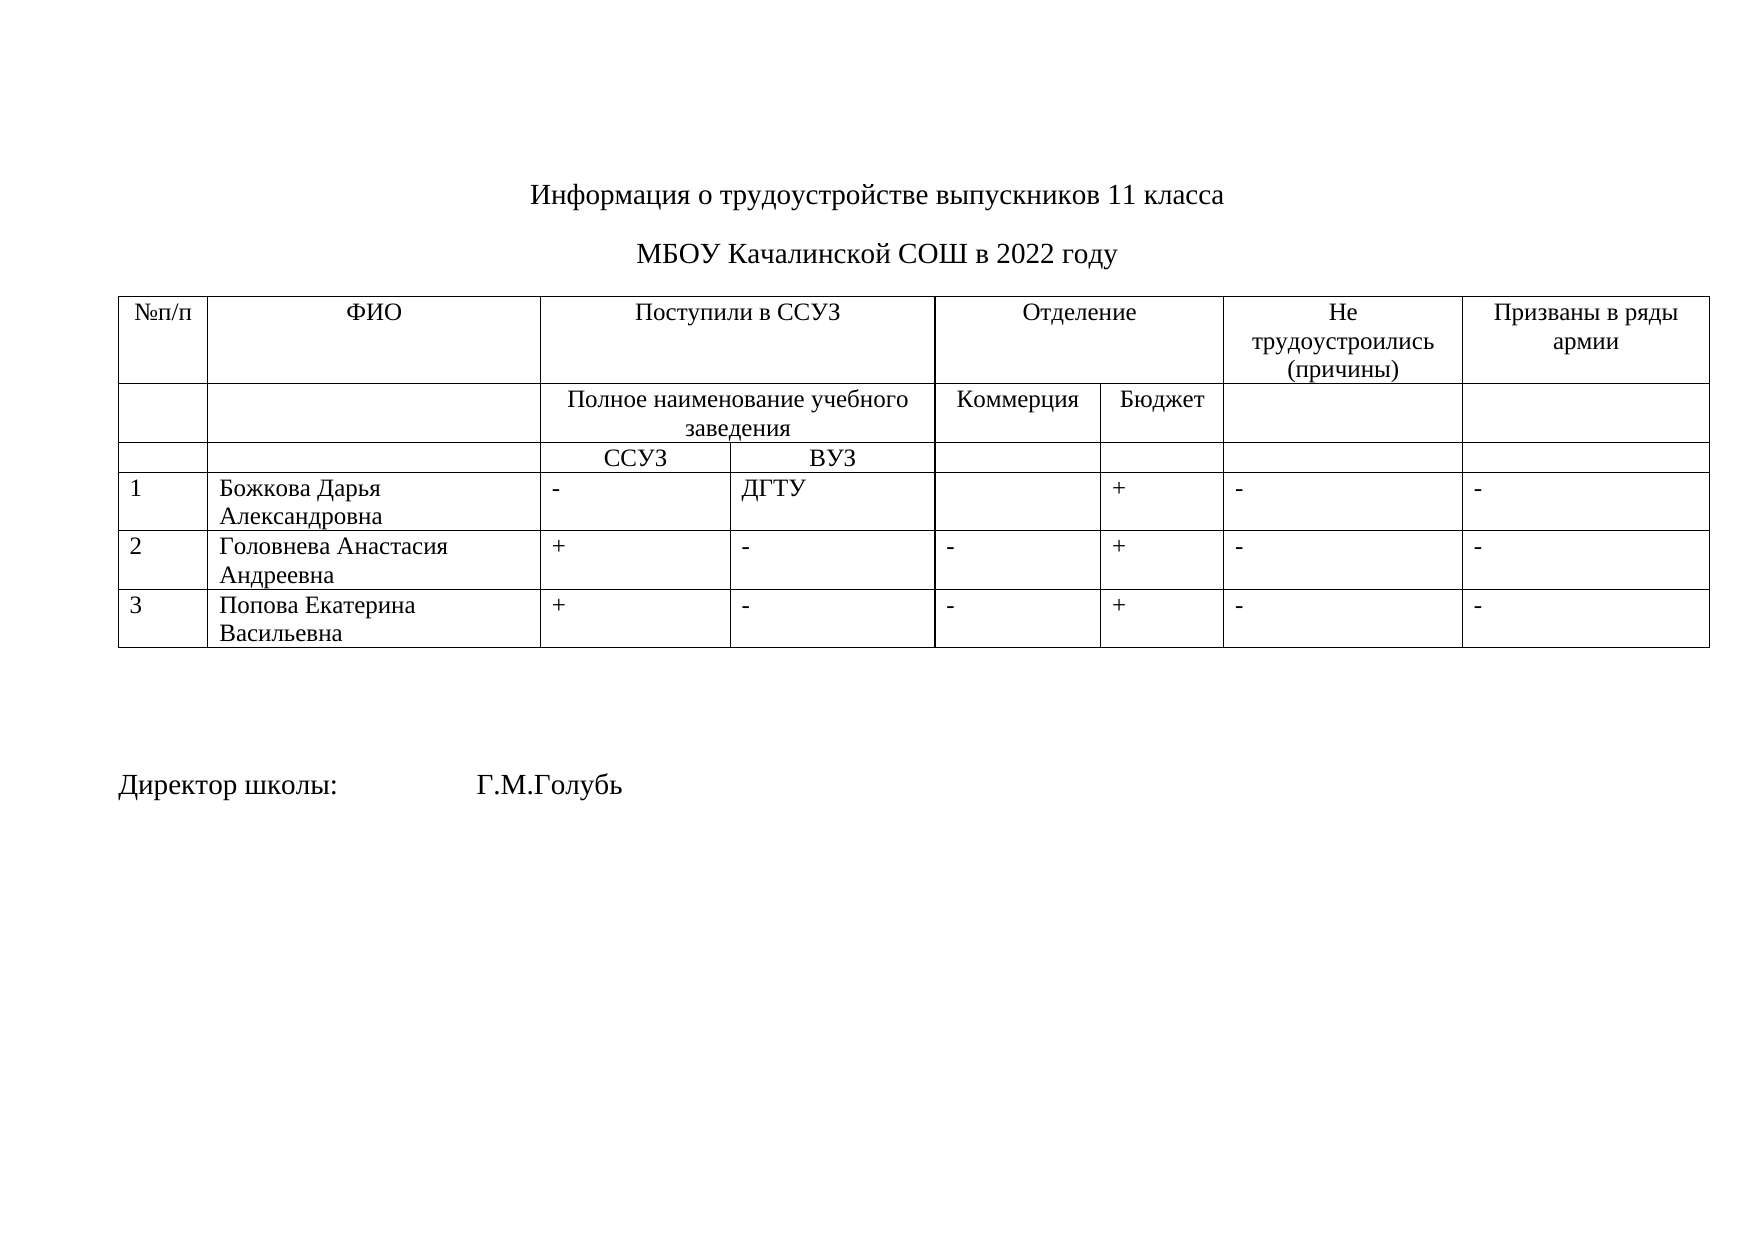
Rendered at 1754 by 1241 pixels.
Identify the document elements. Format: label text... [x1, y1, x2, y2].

table_cell Коммерция [936, 384, 1100, 442]
table_cell [1224, 384, 1462, 442]
table_cell [119, 443, 207, 472]
table_cell - [936, 590, 1100, 647]
table_header Не трудоустроились (причины) [1224, 297, 1462, 383]
table_cell - [731, 531, 934, 589]
table_cell 1 [119, 473, 207, 530]
table_cell [1224, 443, 1462, 472]
table_cell + [1101, 531, 1223, 589]
table_cell [1101, 443, 1223, 472]
table_cell - [1463, 473, 1709, 530]
table_cell Попова Екатерина Васильевна [208, 590, 540, 647]
text МБОУ Качалинской СОШ в 2022 году [118, 237, 1636, 270]
table_cell ССУЗ [541, 443, 730, 472]
table_cell [936, 443, 1100, 472]
table_cell ДГТУ [731, 473, 934, 530]
table_cell - [936, 531, 1100, 589]
table_header Отделение [936, 297, 1223, 383]
table_cell [936, 473, 1100, 530]
table_cell + [1101, 473, 1223, 530]
table_cell - [541, 473, 730, 530]
table_cell 2 [119, 531, 207, 589]
table_cell [1463, 384, 1709, 442]
table_cell - [1224, 590, 1462, 647]
table_cell ВУЗ [731, 443, 934, 472]
table_cell Полное наименование учебного заведения [541, 384, 934, 442]
table_cell + [541, 590, 730, 647]
table_cell - [1463, 590, 1709, 647]
table_header Поступили в ССУЗ [541, 297, 934, 383]
table_cell [1463, 443, 1709, 472]
table_cell Головнева Анастасия Андреевна [208, 531, 540, 589]
table_cell Бюджет [1101, 384, 1223, 442]
table_cell Божкова Дарья Александровна [208, 473, 540, 530]
table_cell - [1463, 531, 1709, 589]
text Директор школы: Г.М.Голубь [118, 767, 1636, 801]
table_cell + [541, 531, 730, 589]
text Информация о трудоустройстве выпускников 11 класса [118, 177, 1636, 211]
table_cell - [731, 590, 934, 647]
table_cell - [1224, 531, 1462, 589]
table_header №п/п [119, 297, 207, 383]
table_cell 3 [119, 590, 207, 647]
table_cell [208, 443, 540, 472]
table_cell + [1101, 590, 1223, 647]
table_header ФИО [208, 297, 540, 383]
table_cell [119, 384, 207, 442]
table_cell - [1224, 473, 1462, 530]
table_cell [208, 384, 540, 442]
table_header Призваны в ряды армии [1463, 297, 1709, 383]
